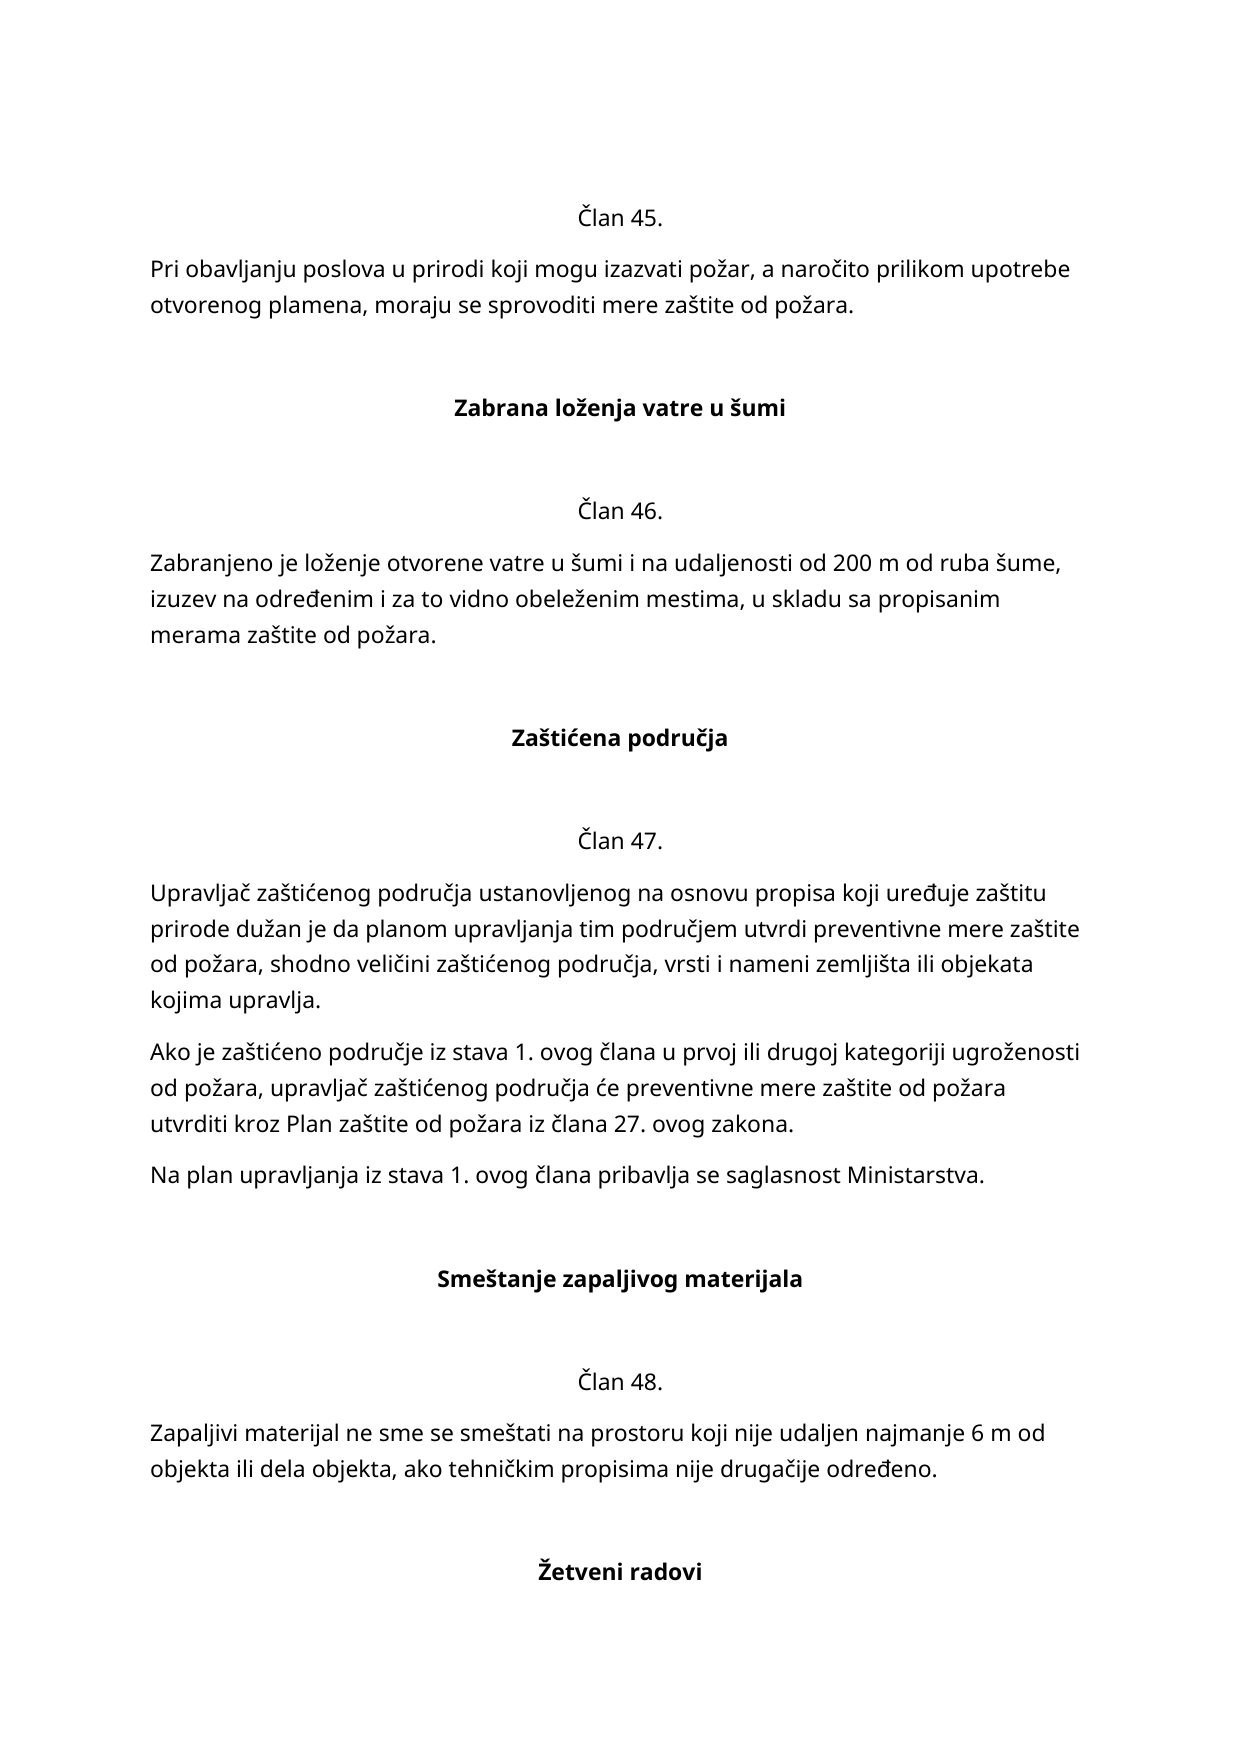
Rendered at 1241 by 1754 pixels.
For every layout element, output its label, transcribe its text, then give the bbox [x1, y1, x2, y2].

text Žetveni radovi [150, 1556, 1090, 1587]
text Član 48. [150, 1366, 1090, 1397]
text Ako je zaštićeno područje iz stava 1. ovog člana u prvoj ili drugoj kategoriji ugroženosti od požara, upravljač zaštićenog područja će preventivne mere zaštite od požara utvrditi kroz Plan zaštite od požara iz člana 27. ovog zakona. [150, 1036, 1090, 1139]
text Zapaljivi materijal ne sme se smeštati na prostoru koji nije udaljen najmanje 6 m od objekta ili dela objekta, ako tehničkim propisima nije drugačije određeno. [150, 1417, 1090, 1484]
text Član 46. [150, 495, 1090, 527]
text Pri obavljanju poslova u prirodi koji mogu izazvati požar, a naročito prilikom upotrebe otvorenog plamena, moraju se sprovoditi mere zaštite od požara. [150, 253, 1090, 320]
text Član 45. [150, 202, 1090, 233]
text Smeštanje zapaljivog materijala [150, 1262, 1090, 1294]
text Upravljač zaštićenog područja ustanovljenog na osnovu propisa koji uređuje zaštitu prirode dužan je da planom upravljanja tim područjem utvrdi preventivne mere zaštite od požara, shodno veličini zaštićenog područja, vrsti i nameni zemljišta ili objekata kojima upravlja. [150, 877, 1090, 1016]
text Na plan upravljanja iz stava 1. ovog člana pribavlja se saglasnost Ministarstva. [150, 1159, 1090, 1191]
text Zaštićena područja [150, 722, 1090, 753]
text Zabranjeno je loženje otvorene vatre u šumi i na udaljenosti od 200 m od ruba šume, izuzev na određenim i za to vidno obeleženim mestima, u skladu sa propisanim merama zaštite od požara. [150, 547, 1090, 650]
text Član 47. [150, 825, 1090, 856]
text Zabrana loženja vatre u šumi [150, 392, 1090, 423]
